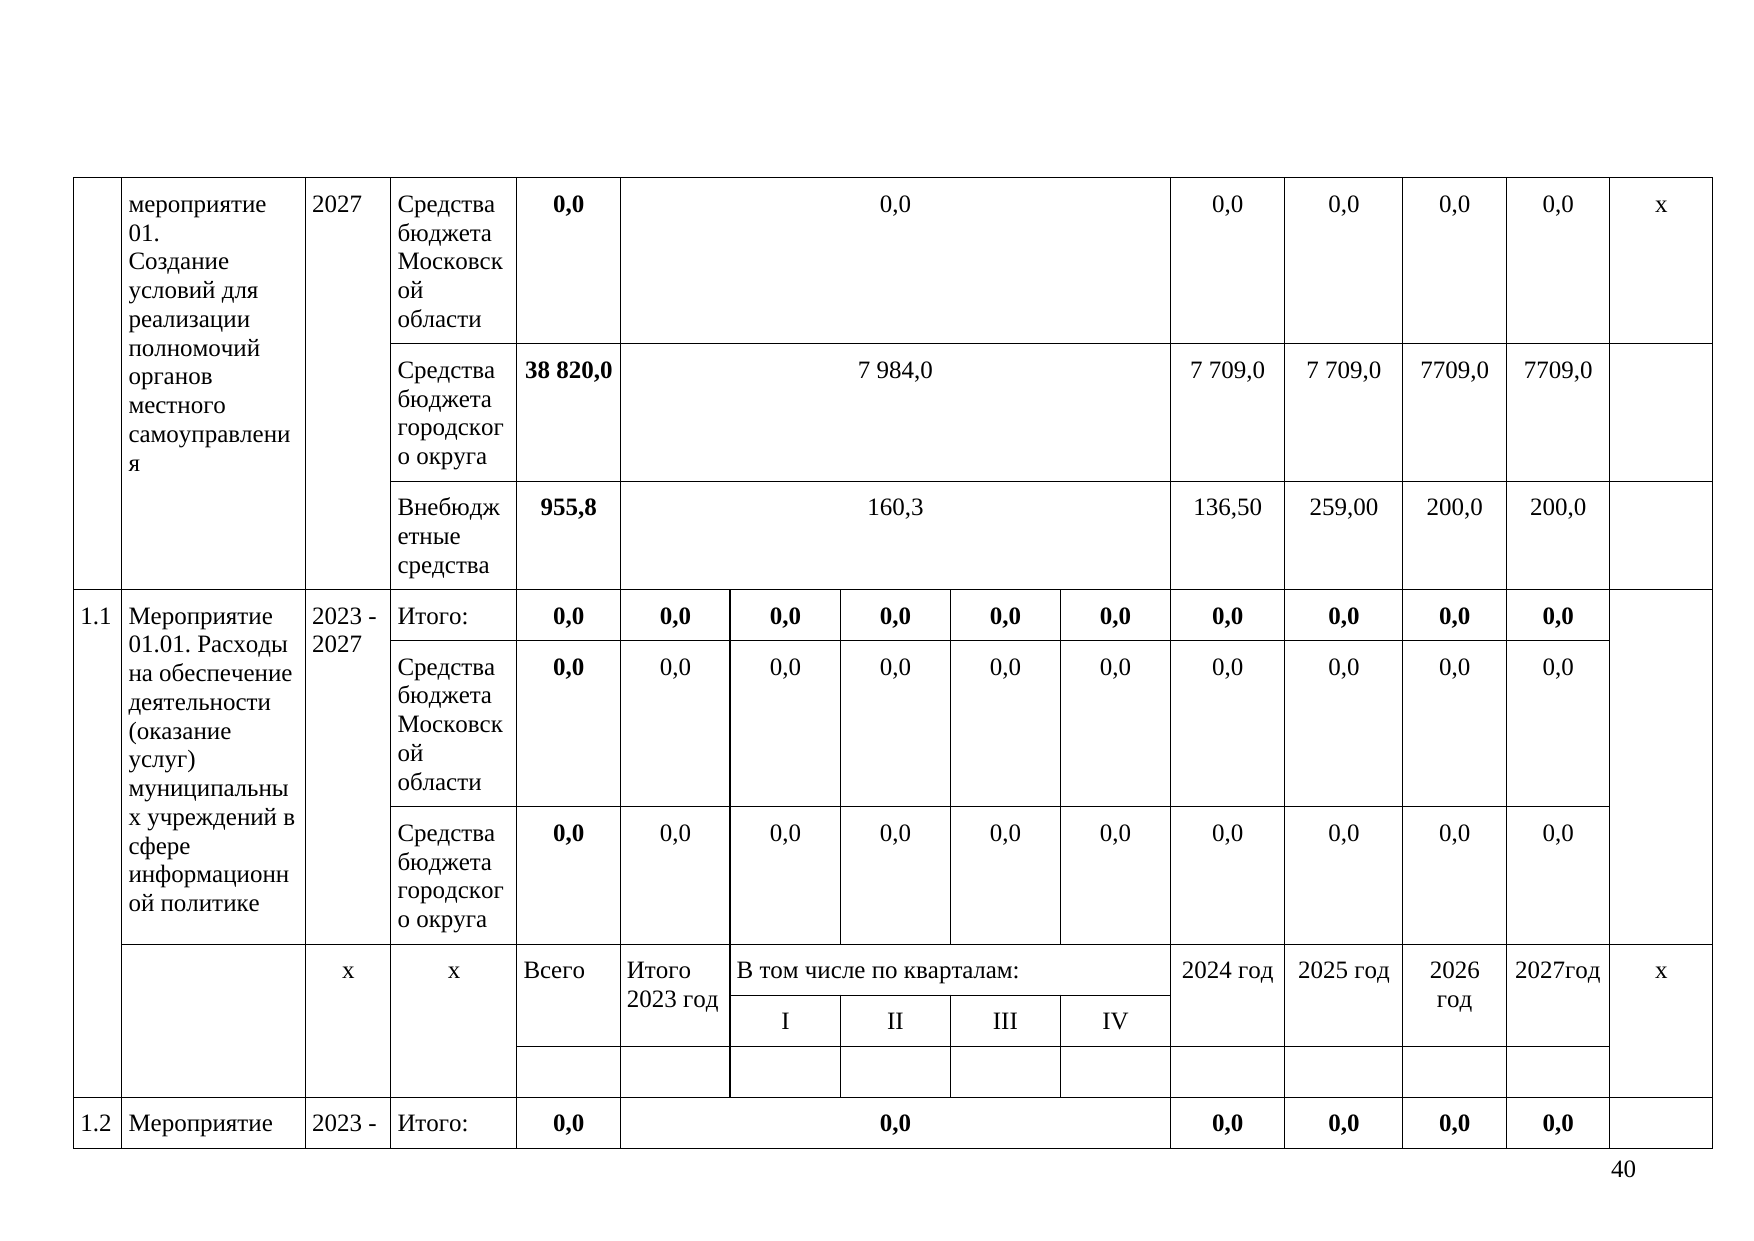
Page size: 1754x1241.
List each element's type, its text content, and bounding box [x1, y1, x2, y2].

table_cell 0,0 [1403, 807, 1506, 943]
table_cell 2023 -2027 [306, 590, 390, 943]
table_cell 0,0 [731, 590, 840, 640]
table_cell 0,0 [1285, 590, 1402, 640]
table_cell 0,0 [621, 1098, 1170, 1148]
table_cell 7 709,0 [1171, 344, 1284, 481]
table_cell Средства бюджета Московской области [391, 178, 516, 343]
table_cell [1403, 1047, 1506, 1097]
table_cell 0,0 [1403, 590, 1506, 640]
table_cell [1507, 1047, 1609, 1097]
table_cell 0,0 [1061, 641, 1170, 806]
table_cell Внебюджетные средства [391, 482, 516, 589]
table_cell 0,0 [517, 590, 620, 640]
table_cell 2025 год [1285, 945, 1402, 1046]
table_cell [841, 1047, 950, 1097]
table_cell 0,0 [951, 641, 1060, 806]
table_cell 0,0 [1171, 178, 1284, 343]
table_cell 7709,0 [1507, 344, 1609, 481]
table_cell [1061, 1047, 1170, 1097]
table_cell 0,0 [841, 641, 950, 806]
table_cell [731, 1047, 840, 1097]
table_cell 0,0 [1285, 1098, 1402, 1148]
table_cell Средства бюджета городского округа [391, 344, 516, 481]
table_cell [517, 1047, 620, 1097]
table_cell 0,0 [517, 641, 620, 806]
table_cell 0,0 [517, 178, 620, 343]
table_cell 0,0 [1171, 807, 1284, 943]
table_cell 0,0 [517, 807, 620, 943]
table_cell Мероприятие 01.01. Расходы на обеспечение деятельности (оказание услуг) муниципальных учреждений в сфере информационной политике [122, 590, 305, 943]
table_cell х [391, 945, 516, 1097]
table_cell 0,0 [731, 641, 840, 806]
table_cell 0,0 [841, 807, 950, 943]
table_cell 0,0 [1507, 590, 1609, 640]
table_cell 1.1 [74, 590, 121, 1097]
table_cell 0,0 [1507, 807, 1609, 943]
table_cell 955,8 [517, 482, 620, 589]
table_cell 2023 -2027 [306, 178, 390, 589]
table_cell 0,0 [621, 590, 729, 640]
table_cell 1 [74, 178, 121, 589]
table_cell 0,0 [621, 641, 729, 806]
table_cell [1610, 482, 1712, 589]
table_cell III [951, 996, 1060, 1046]
table_cell [1285, 1047, 1402, 1097]
table_cell 7 709,0 [1285, 344, 1402, 481]
table_cell 0,0 [1507, 641, 1609, 806]
table_cell Итого: [391, 590, 516, 640]
table_cell [1171, 1047, 1284, 1097]
table_cell 0,0 [1403, 178, 1506, 343]
table_cell 0,0 [517, 1098, 620, 1148]
table_cell Итого 2023 год [621, 945, 729, 1046]
table_cell 38 820,0 [517, 344, 620, 481]
table_cell 136,50 [1171, 482, 1284, 589]
table_cell II [841, 996, 950, 1046]
table_cell 200,0 [1403, 482, 1506, 589]
table_cell 0,0 [1507, 1098, 1609, 1148]
table_cell [1610, 590, 1712, 943]
table_cell 0,0 [1403, 1098, 1506, 1148]
table_cell 0,0 [951, 807, 1060, 943]
table_cell Средства бюджета городского округа [391, 807, 516, 943]
table_cell 2026 год [1403, 945, 1506, 1046]
table_cell Средства бюджета Московской области [391, 641, 516, 806]
table_cell IV [1061, 996, 1170, 1046]
table_cell х [1610, 178, 1712, 343]
table_cell Всего [517, 945, 620, 1046]
table_cell 0,0 [951, 590, 1060, 640]
table_cell 0,0 [1285, 641, 1402, 806]
table_cell 0,0 [731, 807, 840, 943]
table_cell [1610, 1098, 1712, 1148]
table_cell [122, 945, 305, 1097]
table_cell 0,0 [621, 807, 729, 943]
table_cell х [1610, 945, 1712, 1097]
table_cell [1610, 344, 1712, 481]
table_cell 0,0 [1061, 807, 1170, 943]
table_cell [621, 1047, 729, 1097]
table_cell 0,0 [1171, 641, 1284, 806]
table_cell 160,3 [621, 482, 1170, 589]
table_cell I [731, 996, 840, 1046]
table_cell х [306, 945, 390, 1097]
table_cell 0,0 [841, 590, 950, 640]
table_cell В том числе по кварталам: [731, 945, 1170, 994]
table_cell 7709,0 [1403, 344, 1506, 481]
table_cell 0,0 [1285, 807, 1402, 943]
table_cell 200,0 [1507, 482, 1609, 589]
table_cell 2023 -2027 [306, 1098, 390, 1148]
table_cell Итого: [391, 1098, 516, 1148]
table_cell 0,0 [1507, 178, 1609, 343]
table_cell 0,0 [621, 178, 1170, 343]
table_cell [951, 1047, 1060, 1097]
table_cell 259,00 [1285, 482, 1402, 589]
table_cell 0,0 [1171, 590, 1284, 640]
table_cell 0,0 [1171, 1098, 1284, 1148]
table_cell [122, 178, 305, 589]
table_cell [122, 1098, 305, 1148]
table_cell 2024 год [1171, 945, 1284, 1046]
table_cell 0,0 [1061, 590, 1170, 640]
table_cell 1.2 [74, 1098, 121, 1148]
table_cell 0,0 [1285, 178, 1402, 343]
table_cell 7 984,0 [621, 344, 1170, 481]
table_cell 0,0 [1403, 641, 1506, 806]
table_cell 2027год [1507, 945, 1609, 1046]
